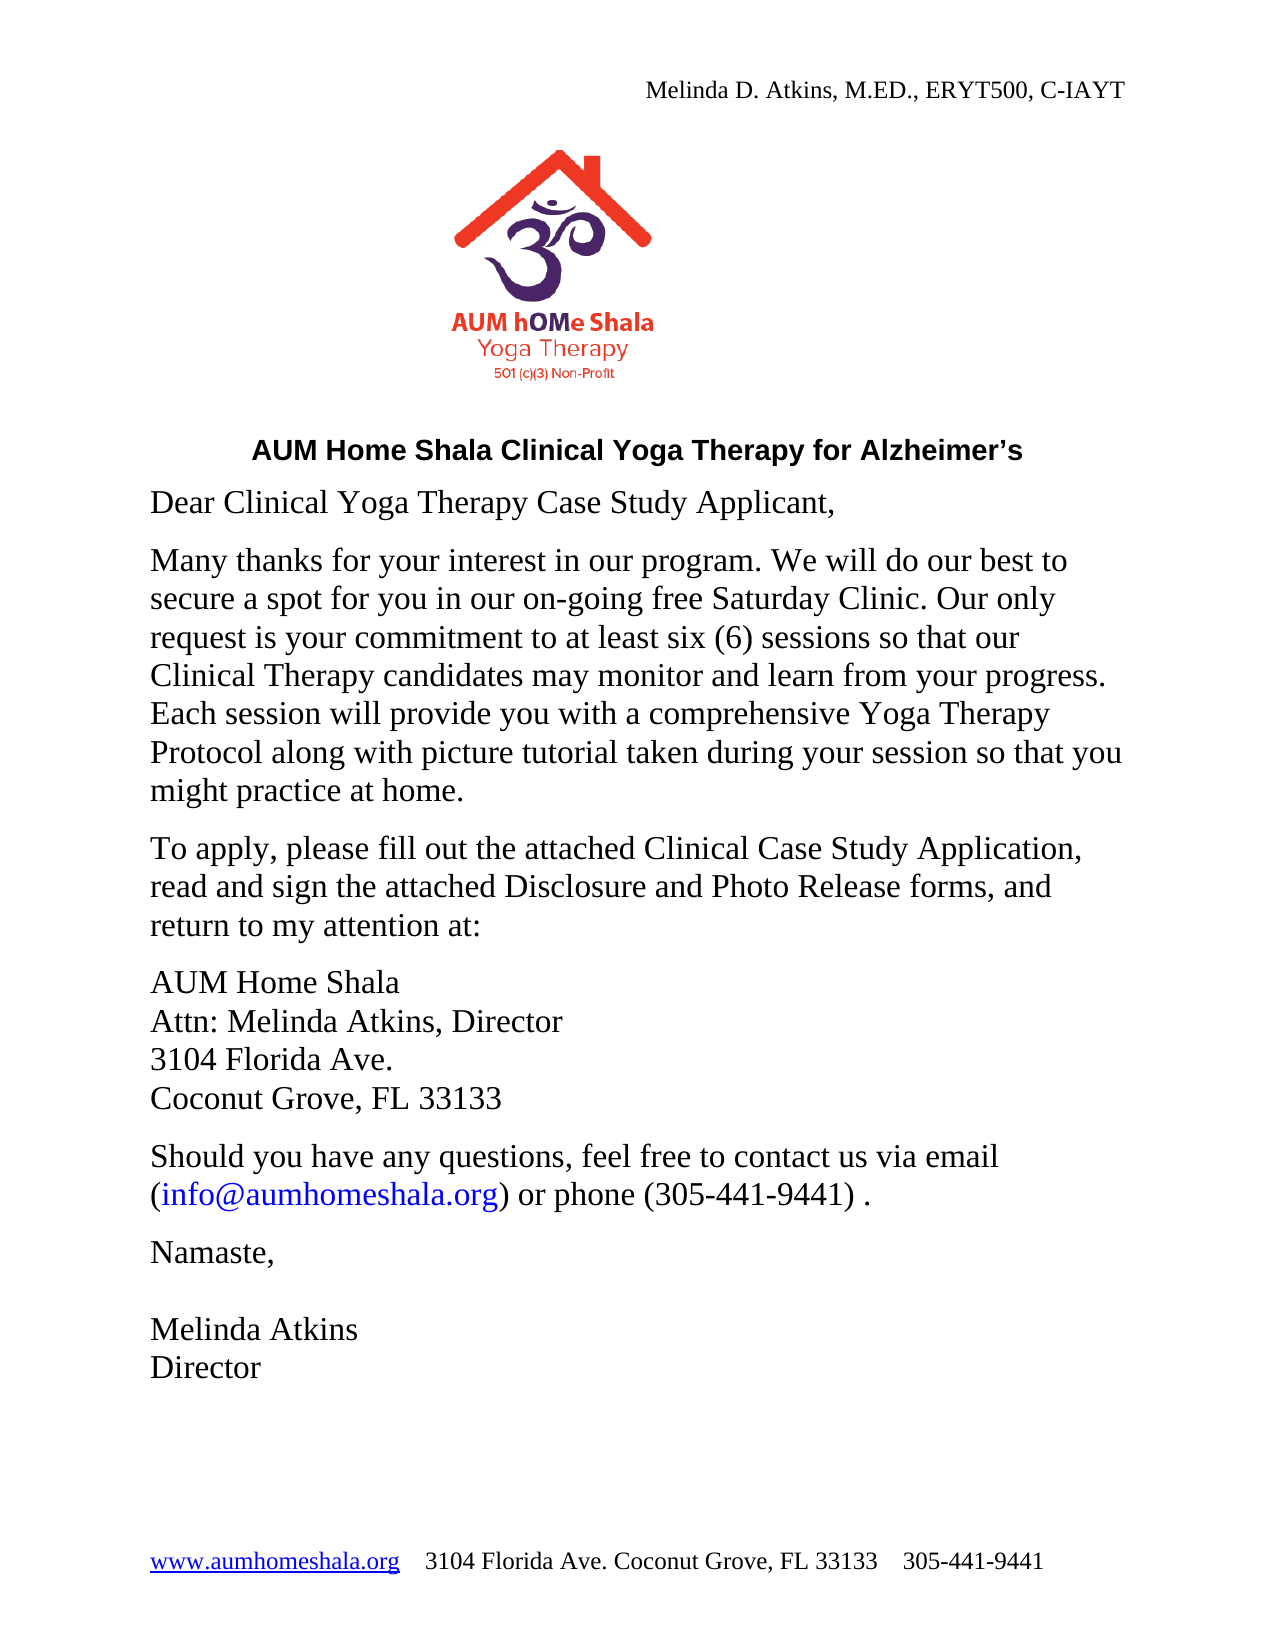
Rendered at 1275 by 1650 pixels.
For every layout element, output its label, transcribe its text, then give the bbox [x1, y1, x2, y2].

picture [450, 150, 656, 381]
text AUM Home Shala Attn: Melinda Atkins, Director [150, 963, 1125, 1039]
text To apply, please fill out the attached Clinical Case Study Application, read and sign the attached Disclosure and Photo Release forms, and return to my attention at: [150, 828, 1125, 943]
text Melinda Atkins [150, 1309, 1125, 1348]
text Dear Clinical Yoga Therapy Case Study Applicant, [150, 482, 1125, 521]
text 3104 Florida Ave. Coconut Grove, FL 33133 [150, 1040, 1125, 1116]
text Namaste, [150, 1232, 1125, 1271]
text Director [150, 1348, 1125, 1386]
text Should you have any questions, feel free to contact us via email (info@aumhomeshala.org) or phone (305-441-9441) . [150, 1136, 1125, 1213]
text Many thanks for your interest in our program. We will do our best to secure a spot for you in our on-going free Saturday Clinic. Our only request is your commitment to at least six (6) sessions so that our Clinical Therapy candidates may monitor and learn from your progress. Each session will provide you with a comprehensive Yoga Therapy Protocol along with picture tutorial taken during your session so that you might practice at home. [150, 540, 1125, 809]
text AUM Home Shala Clinical Yoga Therapy for Alzheimer’s [150, 428, 1125, 467]
